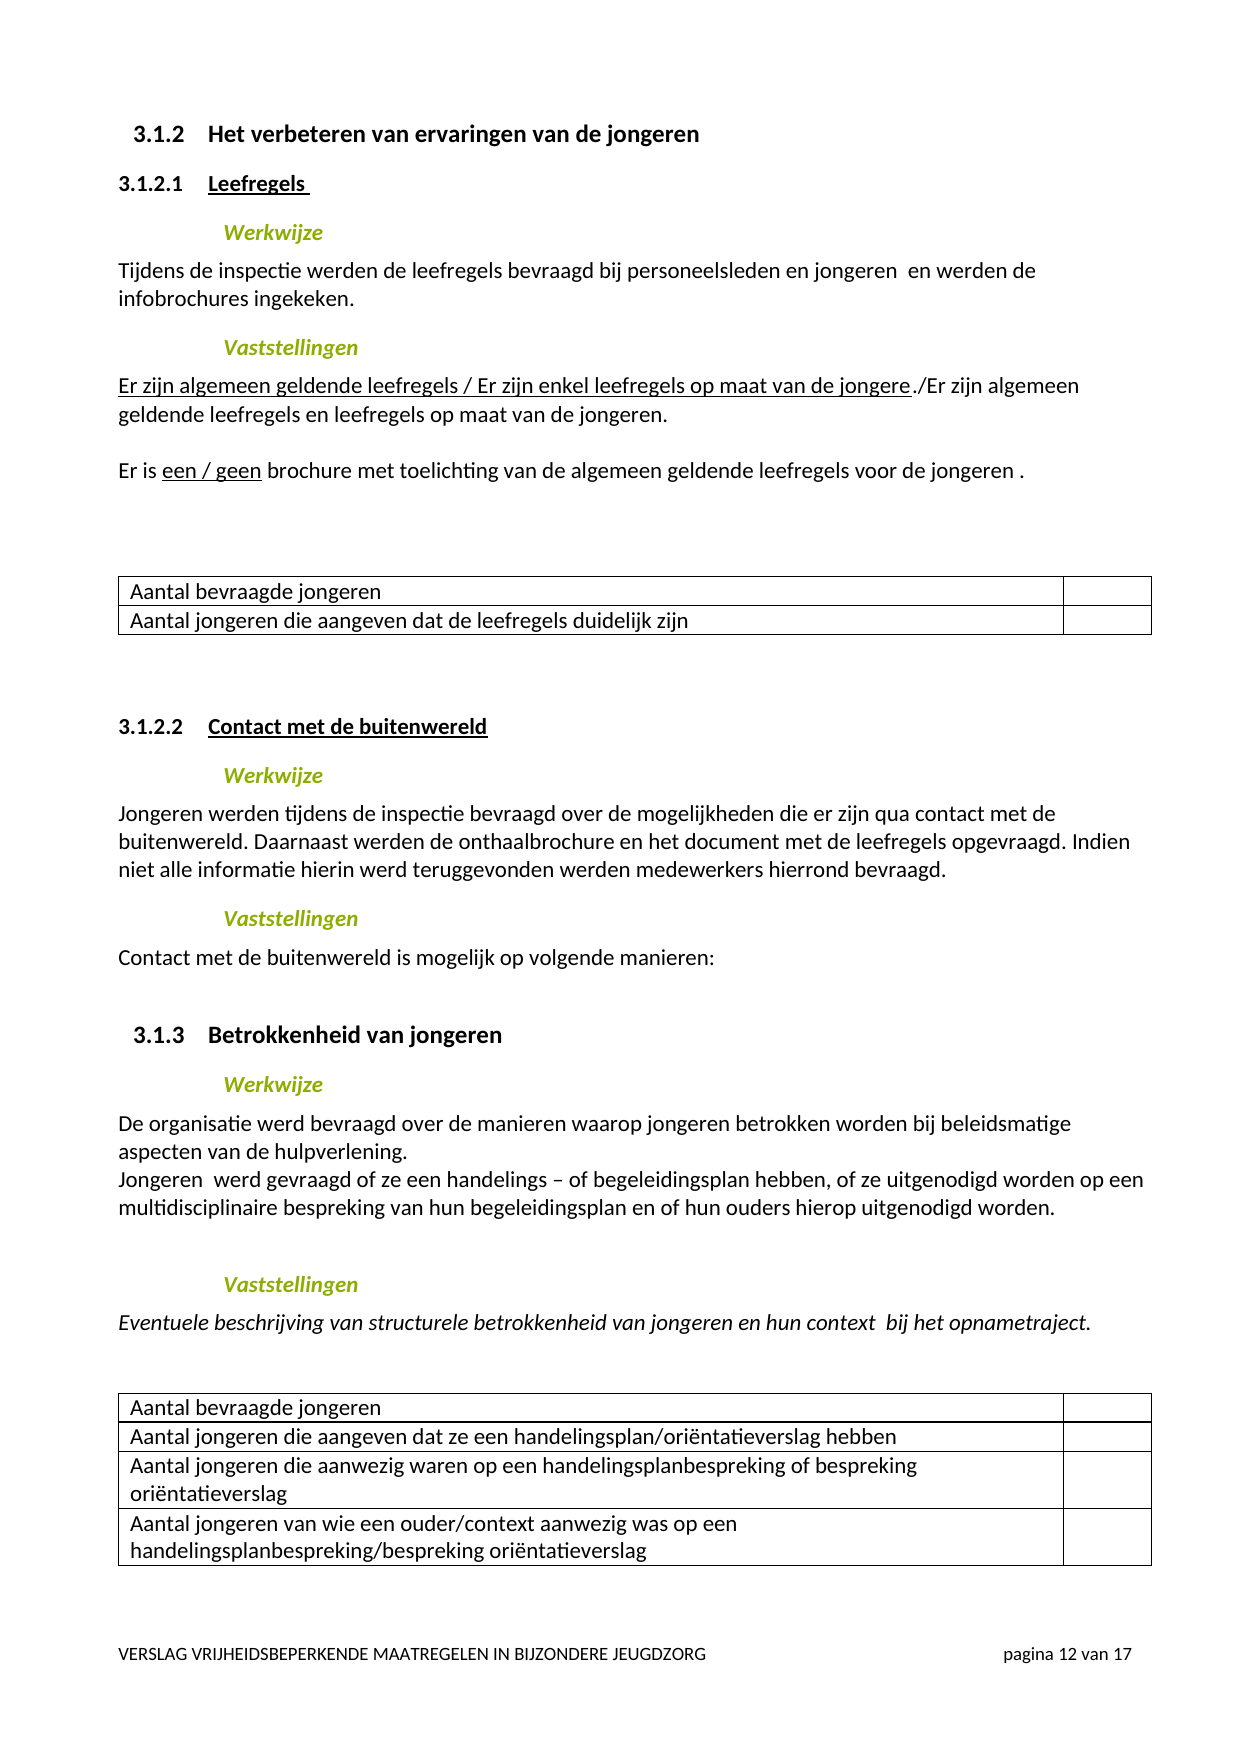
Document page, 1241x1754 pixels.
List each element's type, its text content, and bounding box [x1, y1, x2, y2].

text Jongeren werden tijdens de inspectie bevraagd over de mogelijkheden die er zijn qua contact met de buitenwereld. Daarnaast werden de onthaalbrochure en het document met de leefregels opgevraagd. Indien niet alle informatie hierin werd teruggevonden werden medewerkers hierrond bevraagd. [118, 799, 1152, 883]
text Jongeren werd gevraagd of ze een handelings – of begeleidingsplan hebben, of ze uitgenodigd worden op een multidisciplinaire bespreking van hun begeleidingsplan en of hun ouders hierop uitgenodigd worden. [118, 1165, 1152, 1249]
text Er zijn algemeen geldende leefregels / Er zijn enkel leefregels op maat van de jongere./Er zijn algemeen geldende leefregels en leefregels op maat van de jongeren. [118, 372, 1152, 428]
table_cell Aantal jongeren van wie een ouder/context aanwezig was op een handelingsplanbespreking/bespreking oriëntatieverslag [119, 1509, 1063, 1565]
subtitle Het verbeteren van ervaringen van de jongeren [133, 118, 1152, 148]
table_cell Aantal jongeren die aanwezig waren op een handelingsplanbespreking of bespreking oriëntatieverslag [119, 1452, 1063, 1508]
subtitle Vaststellingen [223, 904, 1152, 932]
table_header [1064, 1394, 1151, 1421]
subtitle Vaststellingen [223, 333, 1152, 361]
subtitle Leefregels [118, 169, 1152, 197]
text Tijdens de inspectie werden de leefregels bevraagd bij personeelsleden en jongeren en werden de infobrochures ingekeken. [118, 256, 1152, 312]
subtitle Werkwijze [223, 218, 1152, 246]
table_cell [1064, 1509, 1151, 1565]
table_header [1064, 577, 1151, 605]
text Contact met de buitenwereld is mogelijk op volgende manieren: [118, 943, 1152, 999]
subtitle Werkwijze [223, 1071, 1152, 1098]
table_cell [1064, 1452, 1151, 1508]
table_header Aantal bevraagde jongeren [119, 577, 1063, 605]
text De organisatie werd bevraagd over de manieren waarop jongeren betrokken worden bij beleidsmatige aspecten van de hulpverlening. [118, 1109, 1152, 1165]
subtitle Werkwijze [223, 761, 1152, 789]
subtitle Vaststellingen [223, 1270, 1152, 1298]
table_cell [1064, 606, 1151, 634]
text Eventuele beschrijving van structurele betrokkenheid van jongeren en hun context bij het opnametraject. [118, 1308, 1152, 1364]
subtitle Betrokkenheid van jongeren [133, 1020, 1152, 1050]
table_cell Aantal jongeren die aangeven dat ze een handelingsplan/oriëntatieverslag hebben [119, 1423, 1063, 1451]
text Er is een / geen brochure met toelichting van de algemeen geldende leefregels voor de jongeren . [118, 456, 1152, 484]
table_cell [1064, 1423, 1151, 1451]
subtitle Contact met de buitenwereld [118, 712, 1152, 740]
table_header Aantal bevraagde jongeren [119, 1394, 1063, 1421]
table_cell Aantal jongeren die aangeven dat de leefregels duidelijk zijn [119, 606, 1063, 634]
